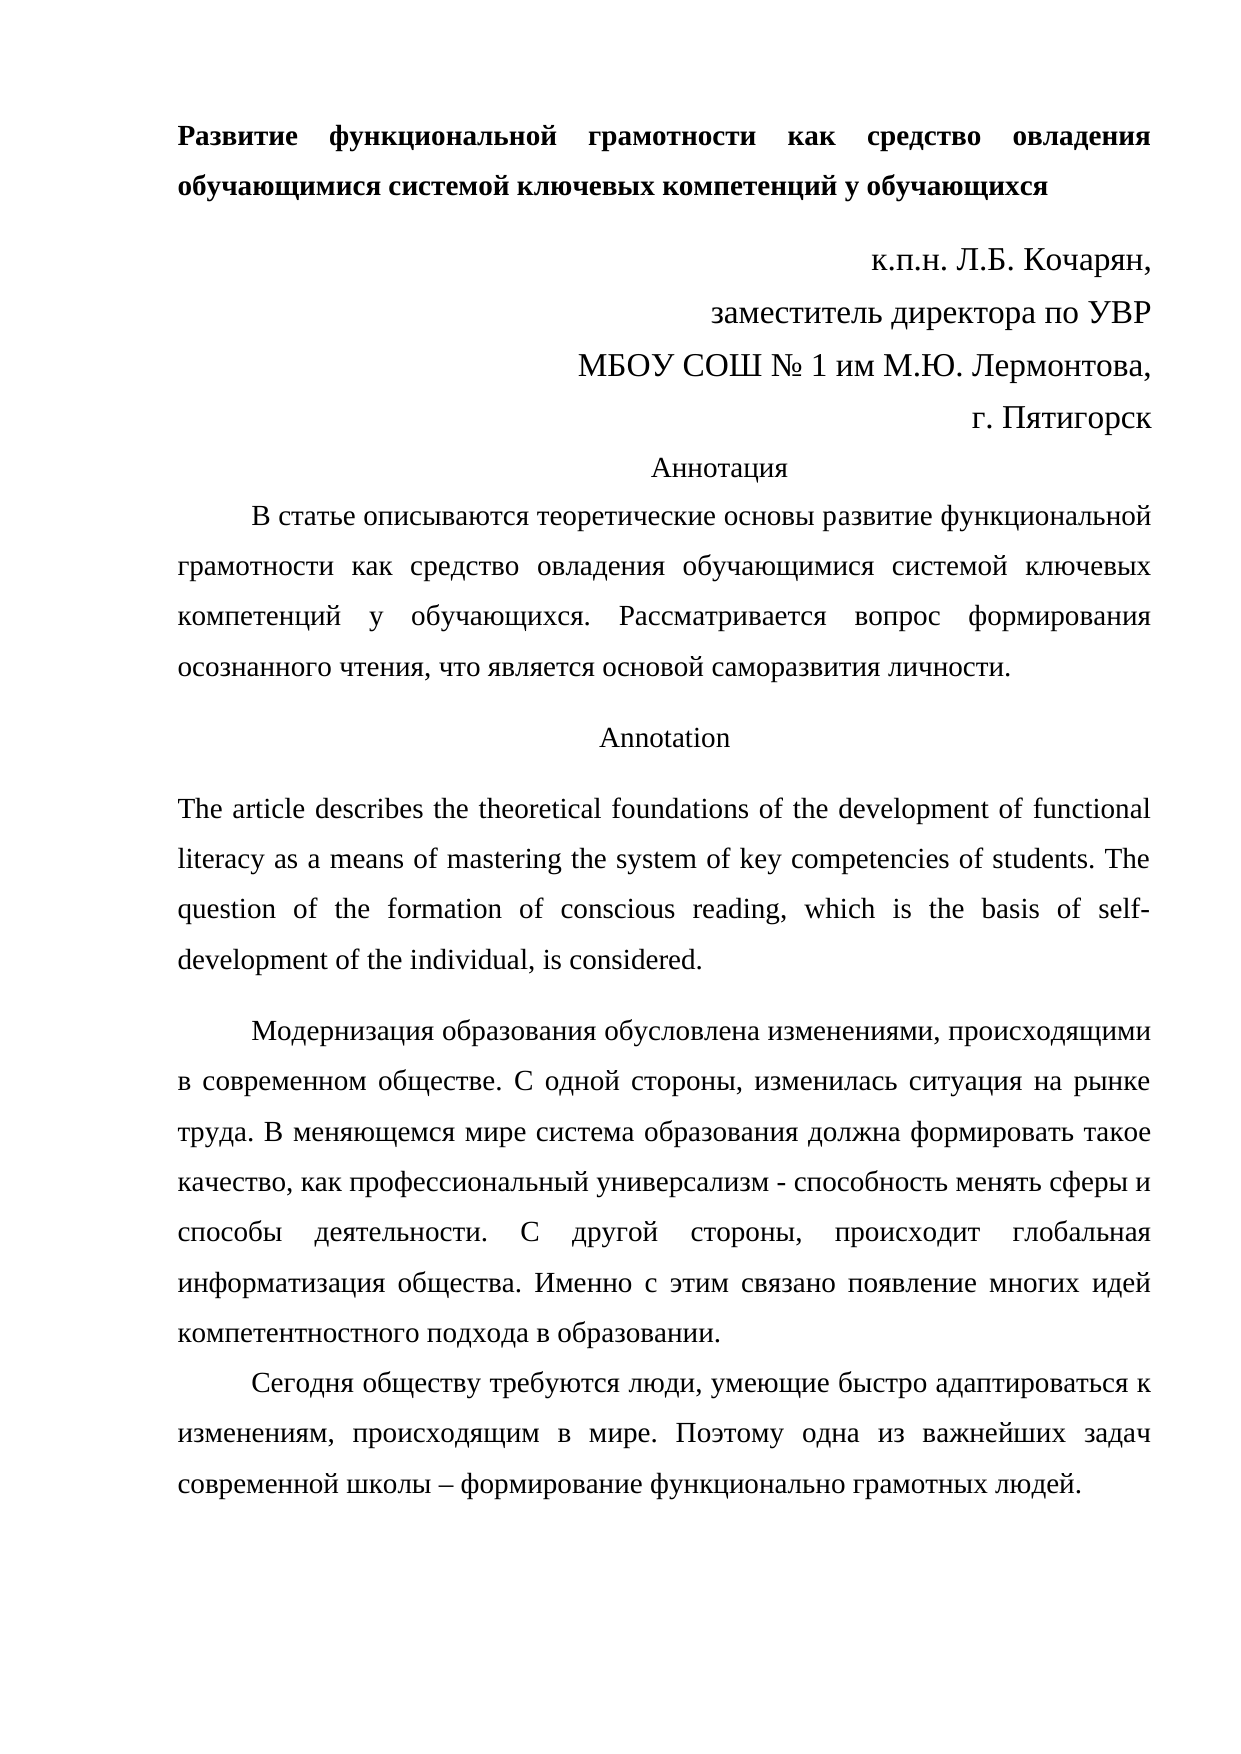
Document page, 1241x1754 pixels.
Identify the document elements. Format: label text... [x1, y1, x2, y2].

text к.п.н. Л.Б. Кочарян, [287, 239, 1152, 278]
text The article describes the theoretical foundations of the development of functional literacy as a means of mastering the system of key competencies of students. The question of the formation of conscious reading, which is the basis of self-development of the individual, is considered. [177, 791, 1152, 976]
text г. Пятигорск [287, 397, 1152, 436]
text Развитие функциональной грамотности как средство овладения обучающимися системой ключевых компетенций у обучающихся [177, 118, 1152, 202]
text Модернизация образования обусловлена изменениями, происходящими в современном обществе. С одной стороны, изменилась ситуация на рынке труда. В меняющемся мире система образования должна формировать такое качество, как профессиональный универсализм - способность менять сферы и способы деятельности. С другой стороны, происходит глобальная информатизация общества. Именно с этим связано появление многих идей компетентностного подхода в образовании. [177, 1013, 1152, 1348]
text Аннотация [287, 450, 1152, 483]
text Сегодня обществу требуются люди, умеющие быстро адаптироваться к изменениям, происходящим в мире. Поэтому одна из важнейших задач современной школы – формирование функционально грамотных людей. [177, 1365, 1152, 1499]
text МБОУ СОШ № 1 им М.Ю. Лермонтова, [287, 345, 1152, 383]
text В статье описываются теоретические основы развитие функциональной грамотности как средство овладения обучающимися системой ключевых компетенций у обучающихся. Рассматривается вопрос формирования осознанного чтения, что является основой саморазвития личности. [177, 498, 1152, 682]
text Annotation [177, 720, 1152, 753]
text заместитель директора по УВР [287, 292, 1152, 331]
